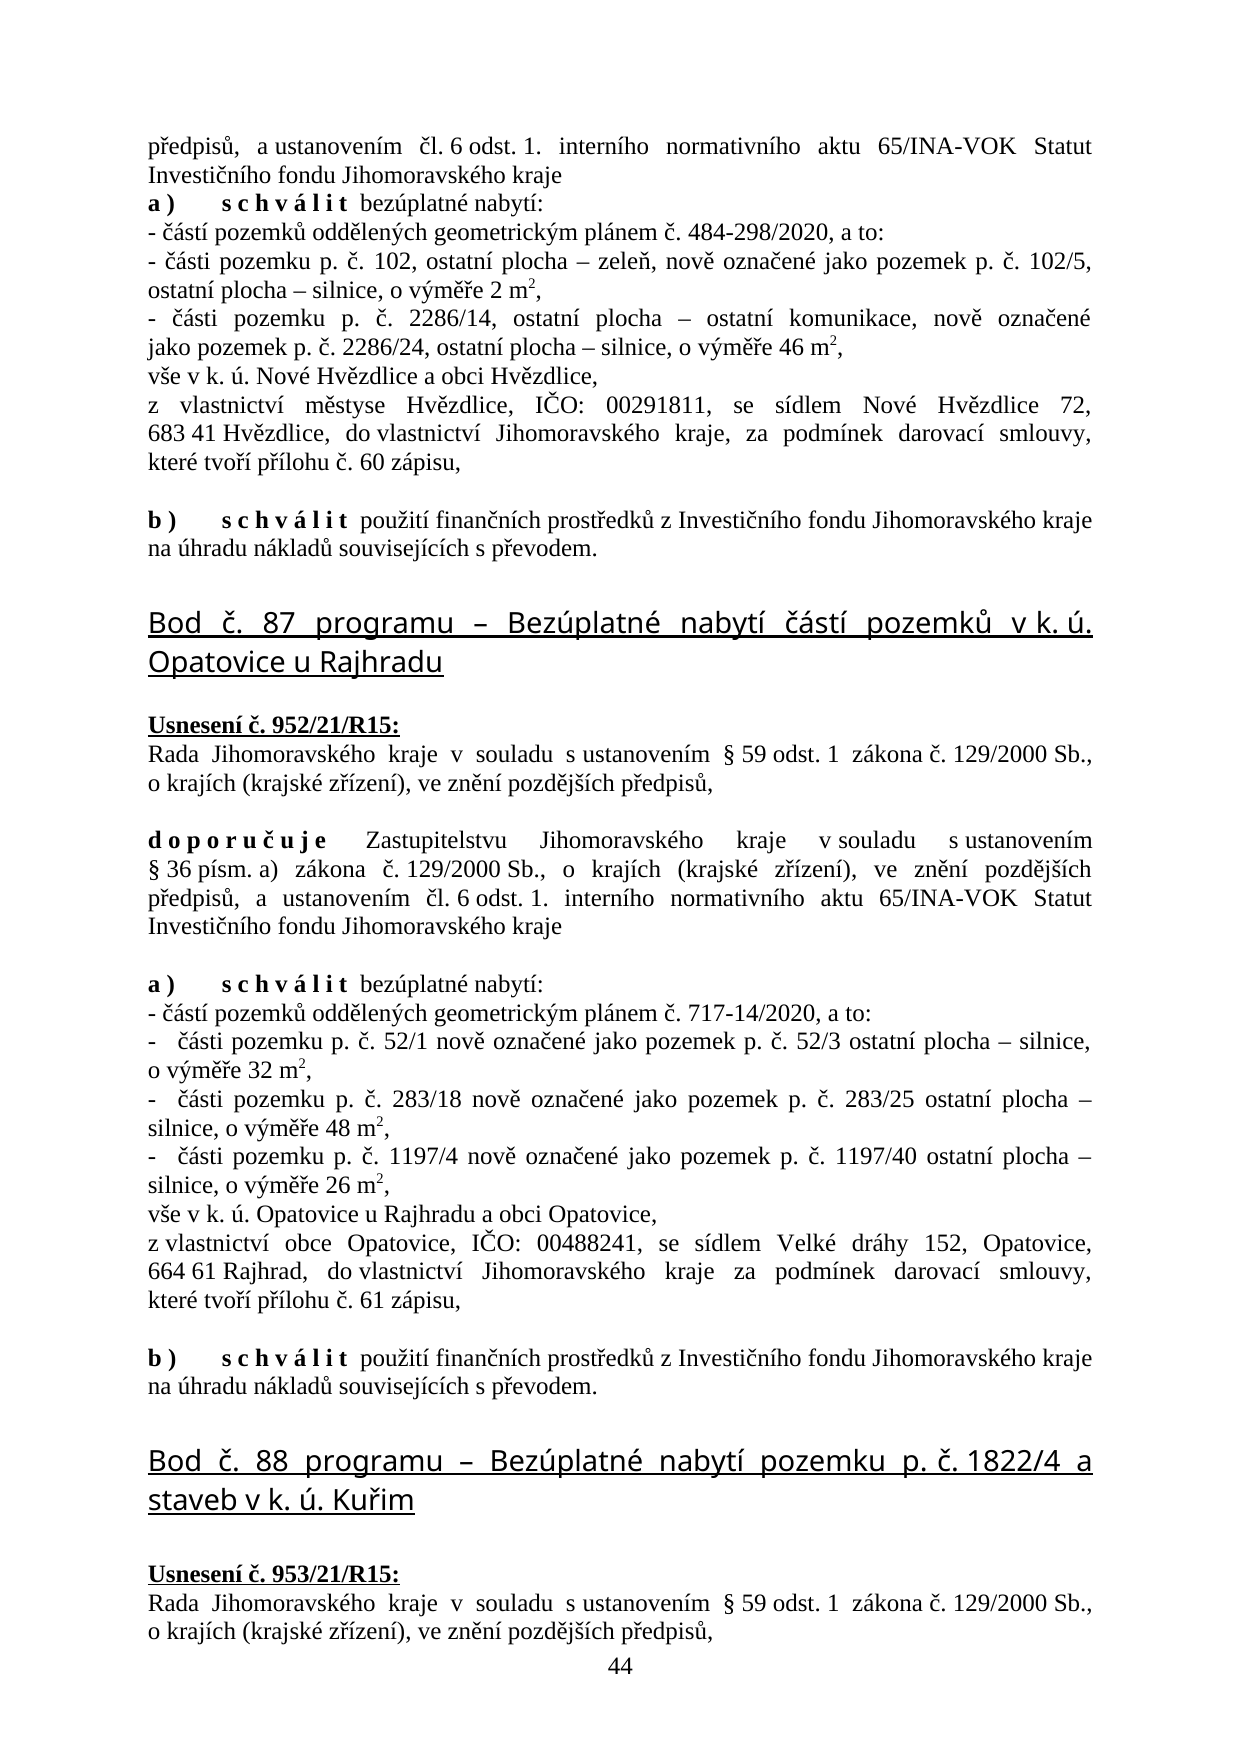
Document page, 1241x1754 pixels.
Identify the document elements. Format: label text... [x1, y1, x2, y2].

text - části pozemku p. č. 102, ostatní plocha – zeleň, nově označené jako pozemek p. č. 102/5, ostatní plocha – silnice, o výměře 2 m2, [148, 246, 1092, 303]
text - částí pozemků oddělených geometrickým plánem č. 484-298/2020, a to: [148, 217, 1092, 246]
text Bod č. 87 programu – Bezúplatné nabytí částí pozemků v k. ú. Opatovice u Rajhradu [148, 602, 1092, 635]
text Bod č. 88 programu – Bezúplatné nabytí pozemku p. č. 1822/4 a staveb v k. ú. Kuřim [148, 1440, 1092, 1473]
text vše v k. ú. Opatovice u Rajhradu a obci Opatovice, [148, 1199, 1092, 1228]
text z vlastnictví obce Opatovice, IČO: 00488241, se sídlem Velké dráhy 152, Opatovice, 664 61 Rajhrad, do vlastnictví Jihomoravského kraje za podmínek darovací smlouvy, které tvoří přílohu č. 61 zápisu, [148, 1228, 1092, 1314]
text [148, 131, 1092, 188]
list části pozemku p. č. 283/18 nově označené jako pozemek p. č. 283/25 ostatní plocha – silnice, o výměře 48 m2, [148, 1084, 1092, 1141]
list části pozemku p. č. 1197/4 nově označené jako pozemek p. č. 1197/40 ostatní plocha – silnice, o výměře 26 m2, [148, 1141, 1092, 1199]
list schválit použití finančních prostředků z Investičního fondu Jihomoravského kraje na úhradu nákladů souvisejících s převodem. [148, 1343, 1092, 1400]
text Usnesení č. 952/21/R15: [148, 710, 1092, 739]
text Rada Jihomoravského kraje v souladu s ustanovením § 59 odst. 1 zákona č. 129/2000 Sb., o krajích (krajské zřízení), ve znění pozdějších předpisů, [148, 1588, 1092, 1645]
text vše v k. ú. Nové Hvězdlice a obci Hvězdlice, [148, 361, 1092, 390]
text z vlastnictví městyse Hvězdlice, IČO: 00291811, se sídlem Nové Hvězdlice 72, 683 41 Hvězdlice, do vlastnictví Jihomoravského kraje, za podmínek darovací smlouvy, které tvoří přílohu č. 60 zápisu, [148, 390, 1092, 476]
list části pozemku p. č. 52/1 nově označené jako pozemek p. č. 52/3 ostatní plocha – silnice, o výměře 32 m2, [148, 1026, 1092, 1084]
list schválit použití finančních prostředků z Investičního fondu Jihomoravského kraje na úhradu nákladů souvisejících s převodem. [148, 505, 1092, 562]
text - částí pozemků oddělených geometrickým plánem č. 717-14/2020, a to: [148, 998, 1092, 1026]
text Bod č. 87 programu – Bezúplatné nabytí částí pozemků v k. ú. Opatovice u Rajhradu [148, 638, 1092, 681]
text - části pozemku p. č. 2286/14, ostatní plocha – ostatní komunikace, nově označené jako pozemek p. č. 2286/24, ostatní plocha – silnice, o výměře 46 m2, [148, 303, 1092, 361]
text Rada Jihomoravského kraje v souladu s ustanovením § 59 odst. 1 zákona č. 129/2000 Sb., o krajích (krajské zřízení), ve znění pozdějších předpisů, [148, 739, 1092, 796]
list schválit bezúplatné nabytí: [148, 188, 1092, 217]
text Usnesení č. 953/21/R15: [148, 1559, 1092, 1588]
text Bod č. 88 programu – Bezúplatné nabytí pozemku p. č. 1822/4 a staveb v k. ú. Kuřim [148, 1475, 1092, 1519]
list schválit bezúplatné nabytí: [148, 969, 1092, 998]
